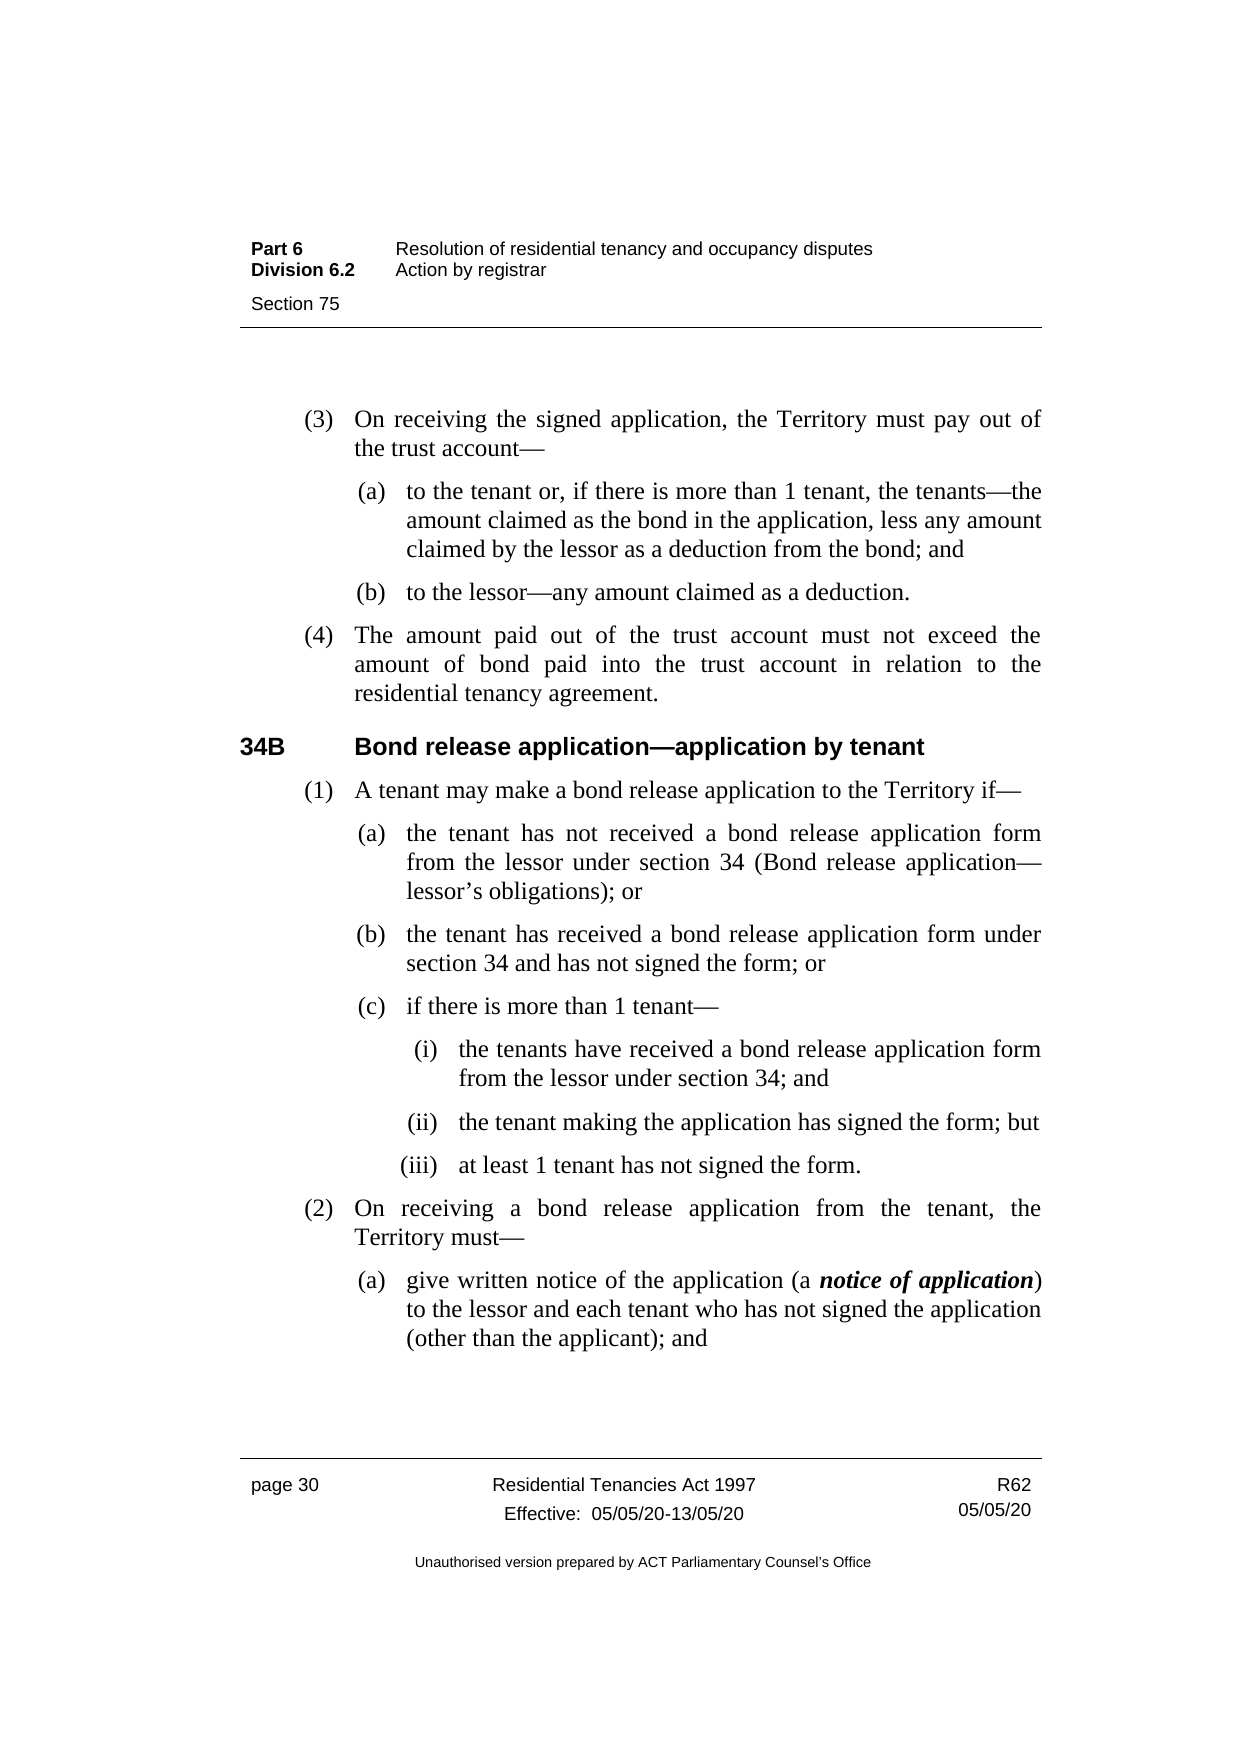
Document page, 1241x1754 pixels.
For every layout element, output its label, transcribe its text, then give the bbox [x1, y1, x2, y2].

text (c) if there is more than 1 tenant— [239, 991, 1042, 1020]
text (4) The amount paid out of the trust account must not exceed the amount of bond paid into the trust account in relation to the residential tenancy agreement. [239, 620, 1042, 707]
text (b) the tenant has received a bond release application form under section 34 and has not signed the form; or [239, 919, 1042, 977]
text 34B Bond release application—application by tenant [239, 732, 1042, 760]
text (1) A tenant may make a bond release application to the Territory if— [239, 775, 1042, 804]
text (3) On receiving the signed application, the Territory must pay out of the trust account— [239, 404, 1042, 462]
text (ii) the tenant making the application has signed the form; but [239, 1107, 1042, 1135]
text (a) to the tenant or, if there is more than 1 tenant, the tenants—the amount claimed as the bond in the application, less any amount claimed by the lessor as a deduction from the bond; and [239, 476, 1042, 562]
text (a) give written notice of the application (a notice of application) to the lessor and each tenant who has not signed the application (other than the applicant); and [239, 1265, 1042, 1352]
text (2) On receiving a bond release application from the tenant, the Territory must— [239, 1193, 1042, 1251]
text (iii) at least 1 tenant has not signed the form. [239, 1150, 1042, 1179]
text (i) the tenants have received a bond release application form from the lessor under section 34; and [239, 1034, 1042, 1092]
text (a) the tenant has not received a bond release application form from the lessor under section 34 (Bond release application—lessor’s obligations); or [239, 818, 1042, 904]
text (b) to the lessor—any amount claimed as a deduction. [239, 577, 1042, 606]
